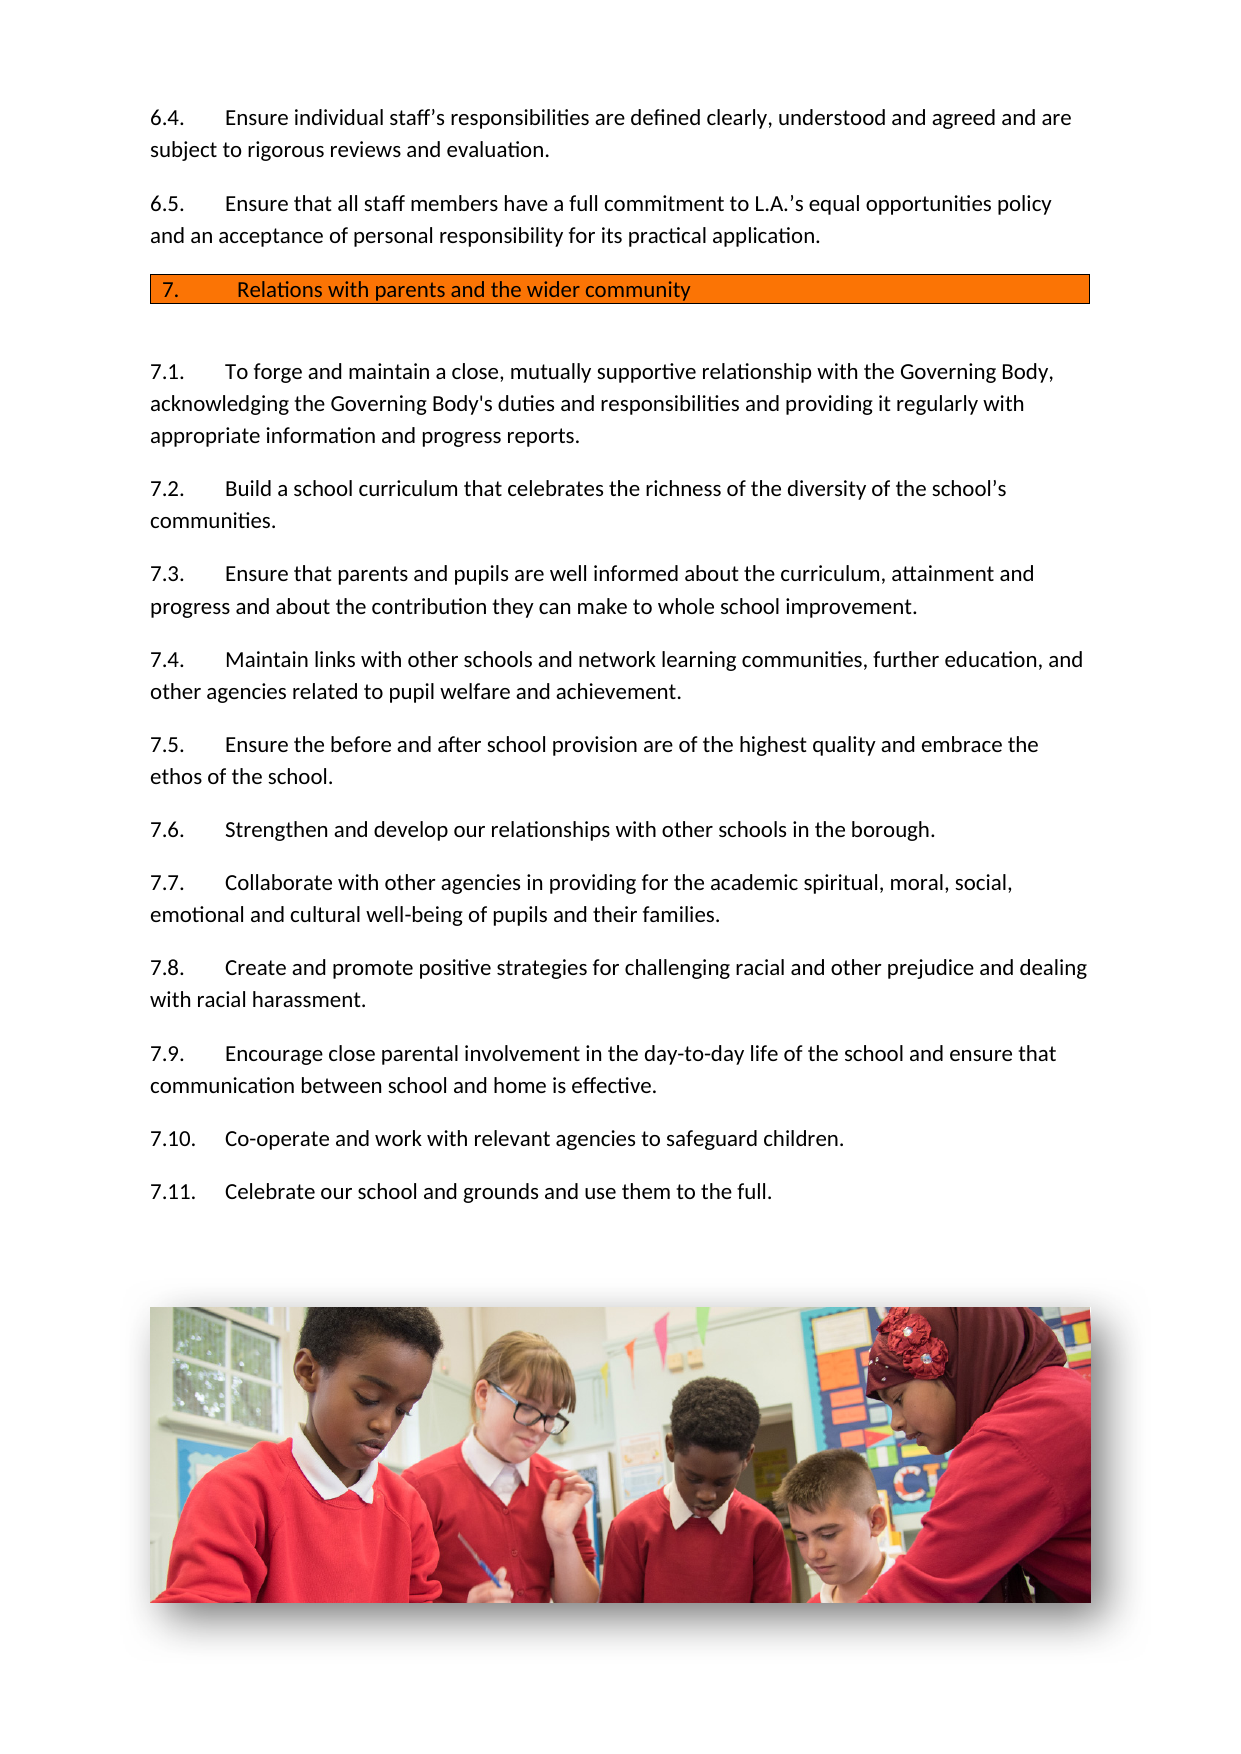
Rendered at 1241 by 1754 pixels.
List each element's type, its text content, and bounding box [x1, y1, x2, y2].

text 7.4. Maintain links with other schools and network learning communities, further education, and other agencies related to pupil welfare and achievement. [150, 645, 1090, 705]
text 7.3. Ensure that parents and pupils are well informed about the curriculum, attainment and progress and about the contribution they can make to whole school improvement. [150, 559, 1090, 620]
text 7.10. Co-operate and work with relevant agencies to safeguard children. [150, 1124, 1090, 1152]
text 7.7. Collaborate with other agencies in providing for the academic spiritual, moral, social, emotional and cultural well-being of pupils and their families. [150, 868, 1090, 928]
picture [150, 1307, 1091, 1603]
text 6.5. Ensure that all staff members have a full commitment to L.A.’s equal opportunities policy and an acceptance of personal responsibility for its practical application. [150, 189, 1090, 249]
text 7.8. Create and promote positive strategies for challenging racial and other prejudice and dealing with racial harassment. [150, 953, 1090, 1014]
text 7.2. Build a school curriculum that celebrates the richness of the diversity of the school’s communities. [150, 474, 1090, 534]
text 7.5. Ensure the before and after school provision are of the highest quality and embrace the ethos of the school. [150, 730, 1090, 790]
text 7.6. Strengthen and develop our relationships with other schools in the borough. [150, 815, 1090, 843]
text 7.9. Encourage close parental involvement in the day-to-day life of the school and ensure that communication between school and home is effective. [150, 1039, 1090, 1099]
text 7.11. Celebrate our school and grounds and use them to the full. [150, 1177, 1090, 1205]
text 6.4. Ensure individual staff’s responsibilities are defined clearly, understood and agreed and are subject to rigorous reviews and evaluation. [150, 103, 1090, 164]
table_header 7. Relations with parents and the wider community [151, 275, 1089, 303]
text 7.1. To forge and maintain a close, mutually supportive relationship with the Governing Body, acknowledging the Governing Body's duties and responsibilities and providing it regularly with appropriate information and progress reports. [150, 357, 1090, 449]
